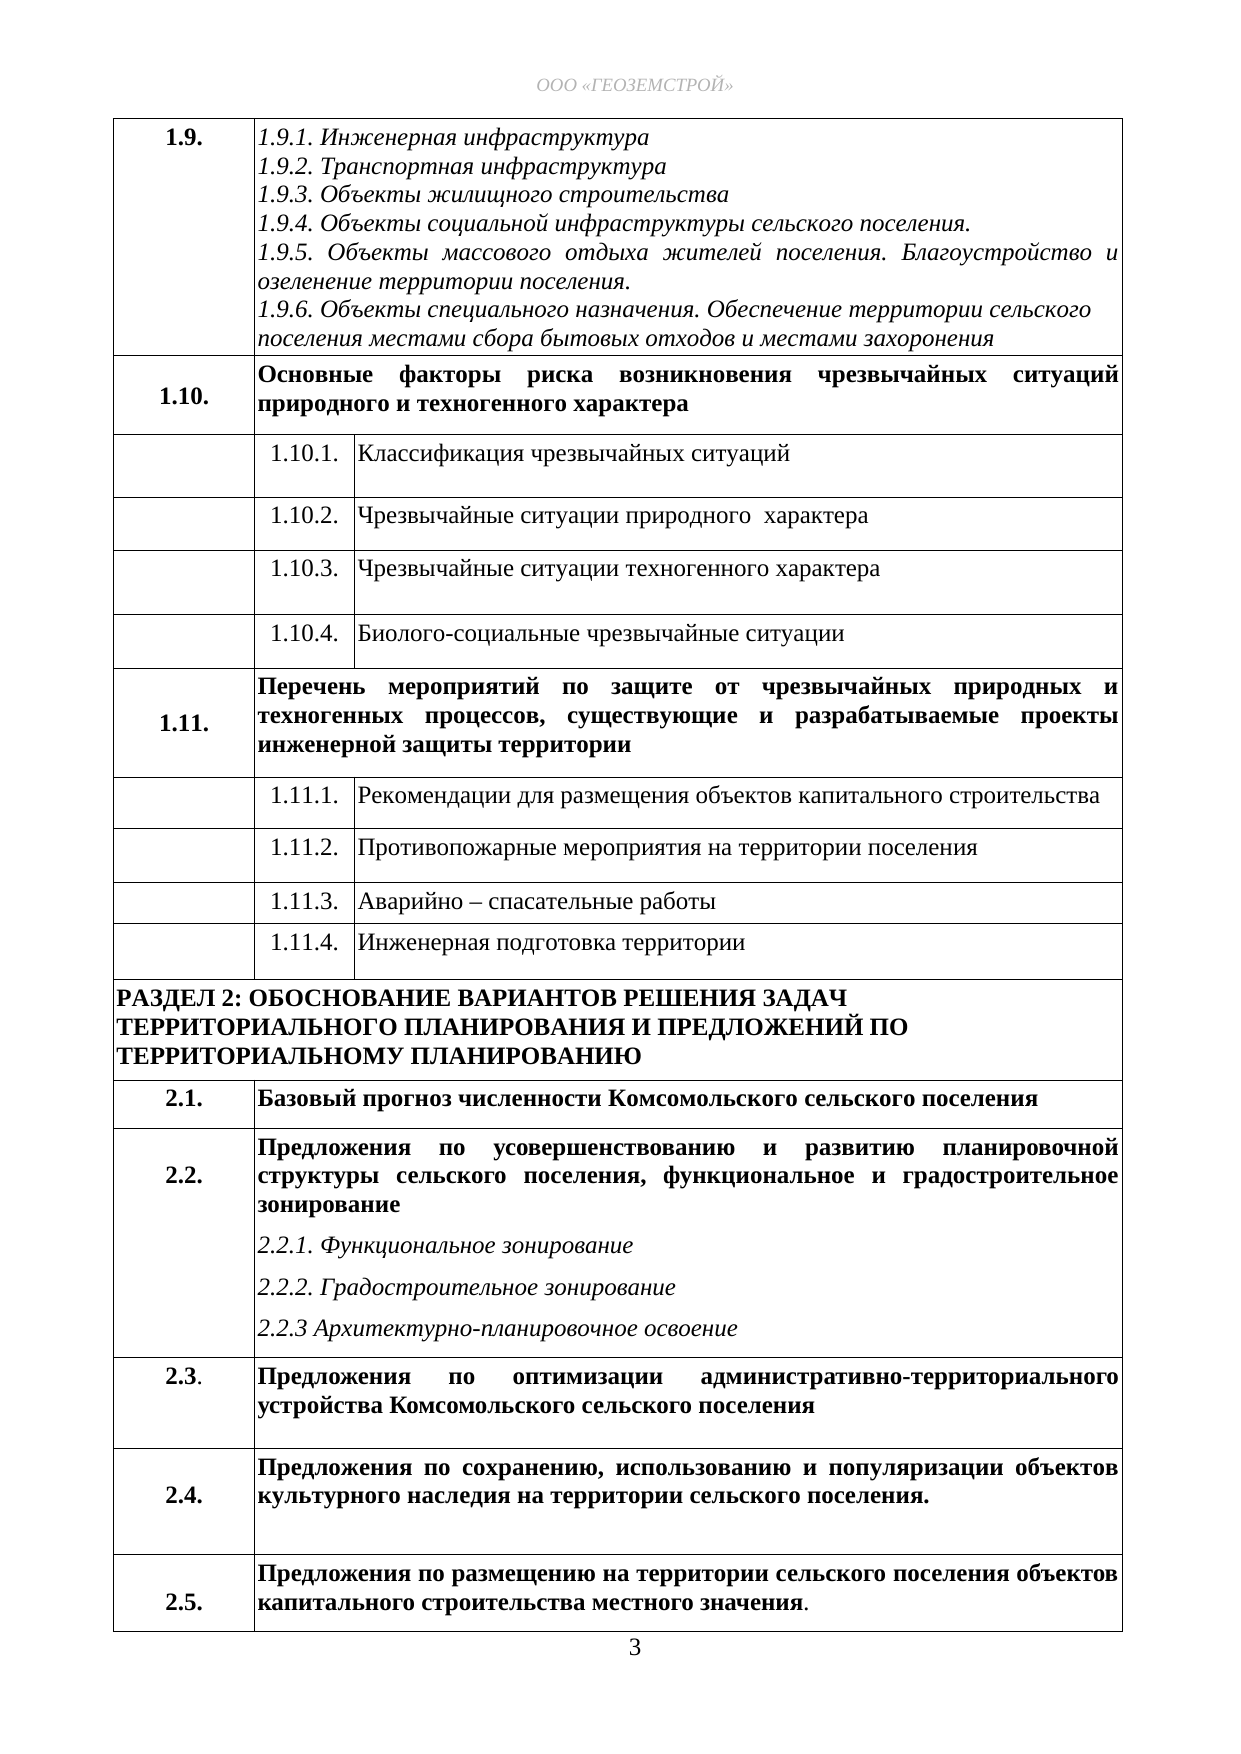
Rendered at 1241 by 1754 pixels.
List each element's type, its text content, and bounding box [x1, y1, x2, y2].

table_cell Биолого-социальные чрезвычайные ситуации [355, 615, 1122, 667]
table_cell [114, 551, 254, 614]
table_cell 1.9. [114, 119, 254, 355]
table_cell 1.11. [114, 669, 254, 777]
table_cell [255, 119, 1122, 355]
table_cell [255, 1555, 1122, 1631]
table_cell 1.11.1. [255, 778, 354, 828]
table_cell [114, 498, 254, 549]
table_cell Предложения по усовершенствованию и развитию планировочной структуры сельского поселения, функциональное и градостроительное зонирование 2.2.1. Функциональное зонирование 2.2.2. Градостроительное зонирование 2.2.3 Архитектурно-планировочное освоение [255, 1129, 1122, 1357]
table_cell 1.11.4. [255, 924, 354, 979]
table_cell 1.10.2. [255, 498, 354, 549]
table_cell Предложения по оптимизации административно-территориального устройства Комсомольского сельского поселения [255, 1358, 1122, 1448]
table_cell Предложения по сохранению, использованию и популяризации объектов культурного наследия на территории сельского поселения. [255, 1449, 1122, 1554]
table_cell Инженерная подготовка территории [355, 924, 1122, 979]
table_cell 1.10.4. [255, 615, 354, 667]
table_cell [114, 615, 254, 667]
table_cell 2.2. [114, 1129, 254, 1357]
table_cell 1.11.2. [255, 829, 354, 882]
table_cell 2.5. [114, 1555, 254, 1631]
table_cell Противопожарные мероприятия на территории поселения [355, 829, 1122, 882]
table_cell РАЗДЕЛ 2: ОБОСНОВАНИЕ ВАРИАНТОВ РЕШЕНИЯ ЗАДАЧ ТЕРРИТОРИАЛЬНОГО ПЛАНИРОВАНИЯ И ПРЕДЛОЖЕНИЙ ПО ТЕРРИТОРИАЛЬНОМУ ПЛАНИРОВАНИЮ [114, 980, 1122, 1079]
table_cell 2.4. [114, 1449, 254, 1554]
table_cell Классификация чрезвычайных ситуаций [355, 435, 1122, 497]
table_cell 1.10.3. [255, 551, 354, 614]
table_cell 1.10.1. [255, 435, 354, 497]
table_cell Чрезвычайные ситуации техногенного характера [355, 551, 1122, 614]
table_cell Перечень мероприятий по защите от чрезвычайных природных и техногенных процессов, существующие и разрабатываемые проекты инженерной защиты территории [255, 669, 1122, 777]
table_cell [114, 883, 254, 923]
table_cell 2.3. [114, 1358, 254, 1448]
table_cell 1.10. [114, 356, 254, 434]
table_cell Чрезвычайные ситуации природного характера [355, 498, 1122, 549]
table_cell [114, 778, 254, 828]
table_cell 1.11.3. [255, 883, 354, 923]
table_cell [114, 924, 254, 979]
table_cell Аварийно – спасательные работы [355, 883, 1122, 923]
table_cell [114, 435, 254, 497]
table_cell [114, 829, 254, 882]
table_cell 2.1. [114, 1081, 254, 1128]
table_cell Основные факторы риска возникновения чрезвычайных ситуаций природного и техногенного характера [255, 356, 1122, 434]
table_cell Базовый прогноз численности Комсомольского сельского поселения [255, 1081, 1122, 1128]
table_cell Рекомендации для размещения объектов капитального строительства [355, 778, 1122, 828]
